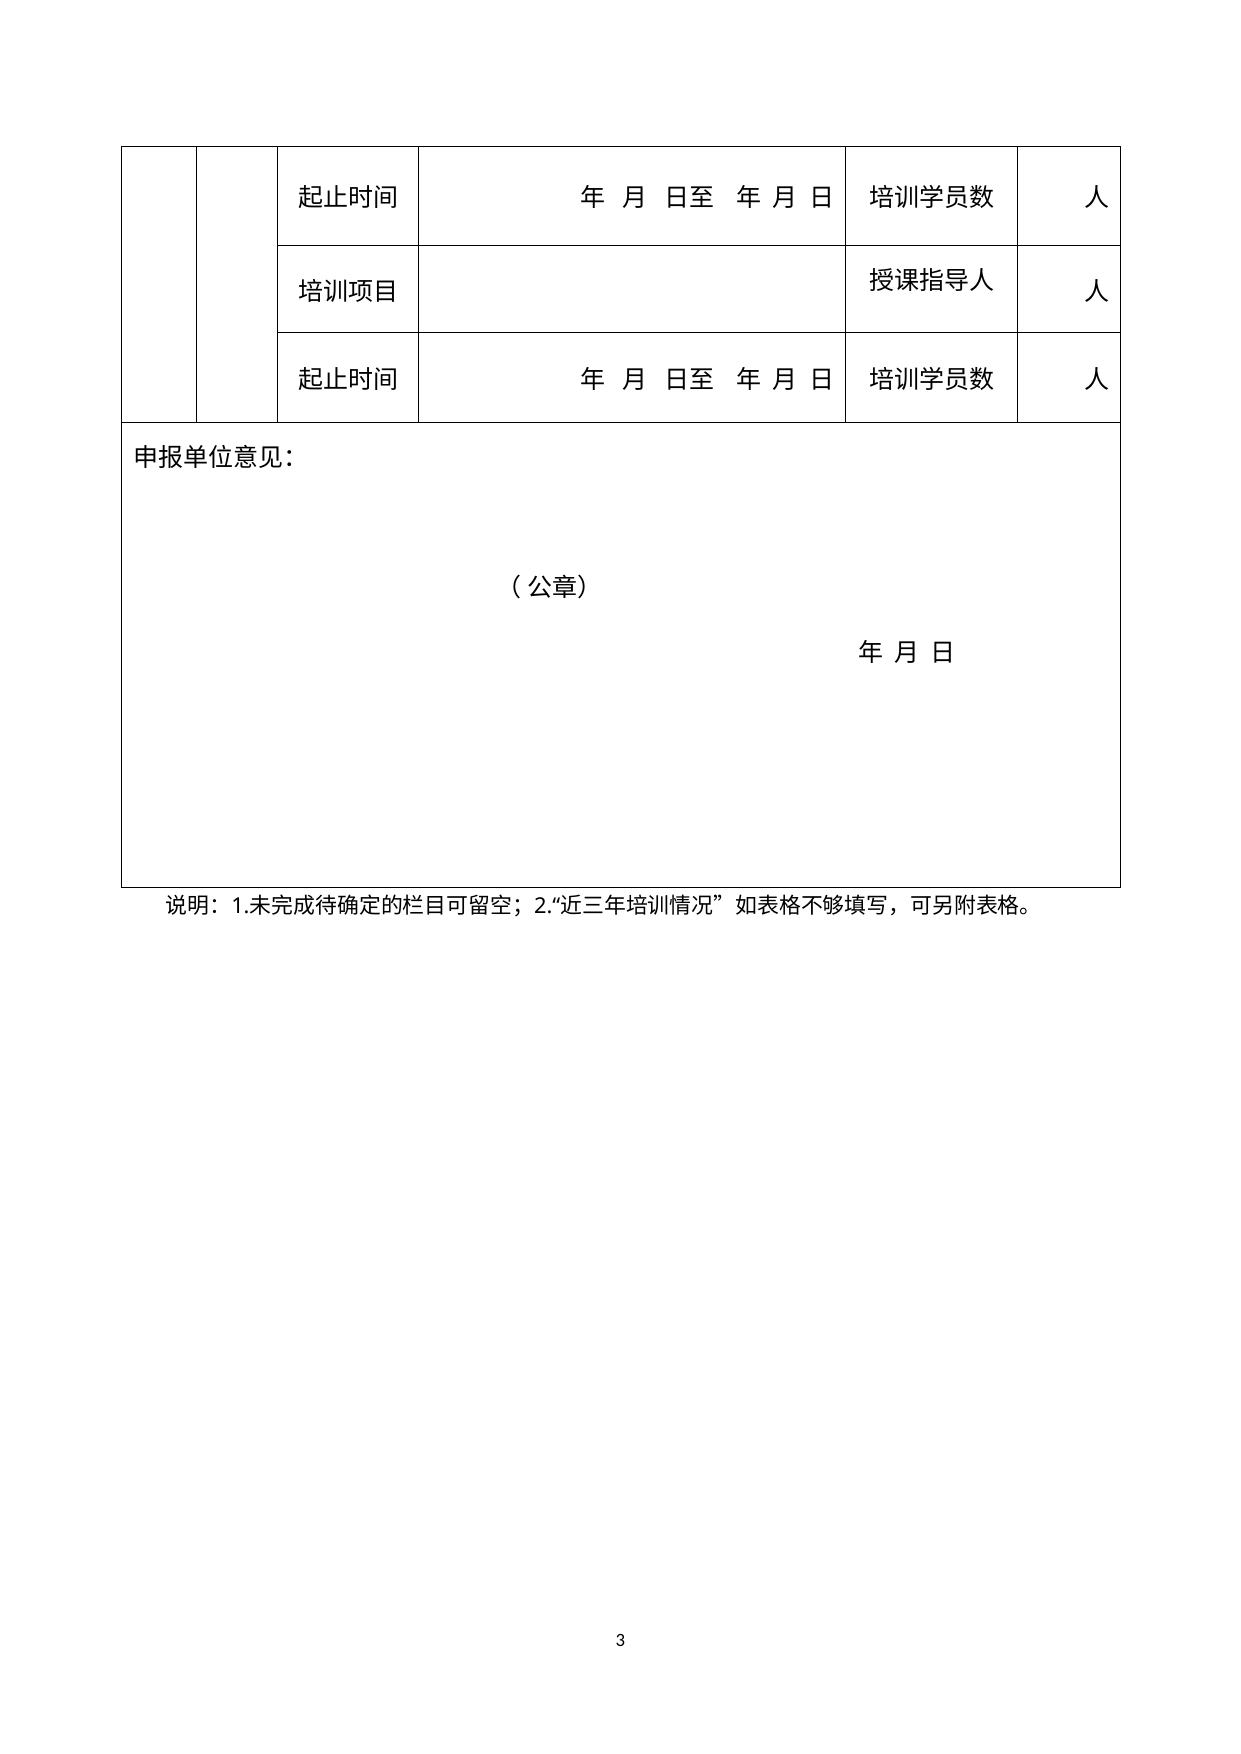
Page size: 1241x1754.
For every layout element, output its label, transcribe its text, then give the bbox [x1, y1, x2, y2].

table_cell 人 [1018, 147, 1120, 245]
table_cell 年 月 日至 年 月 日 [419, 333, 845, 422]
table_cell 起止时间 [278, 333, 418, 422]
table_cell 起止时间 [278, 147, 418, 245]
table_cell 培训学员数 [846, 333, 1017, 422]
table_cell 年 月 日至 年 月 日 [419, 147, 845, 245]
table_cell 人 [1018, 246, 1120, 332]
text 说明：1.未完成待确定的栏目可留空；2.“近三年培训情况”如表格不够填写，可另附表格。 [165, 888, 1075, 921]
table_cell 授课指导人数 [846, 246, 1017, 332]
table_cell 申报单位意见： （ 公章） 年 月 日 [122, 423, 1120, 887]
table_cell 培训项目 [278, 246, 418, 332]
table_cell [419, 246, 845, 332]
table_cell 人 [1018, 333, 1120, 422]
table_cell 培训学员数 [846, 147, 1017, 245]
